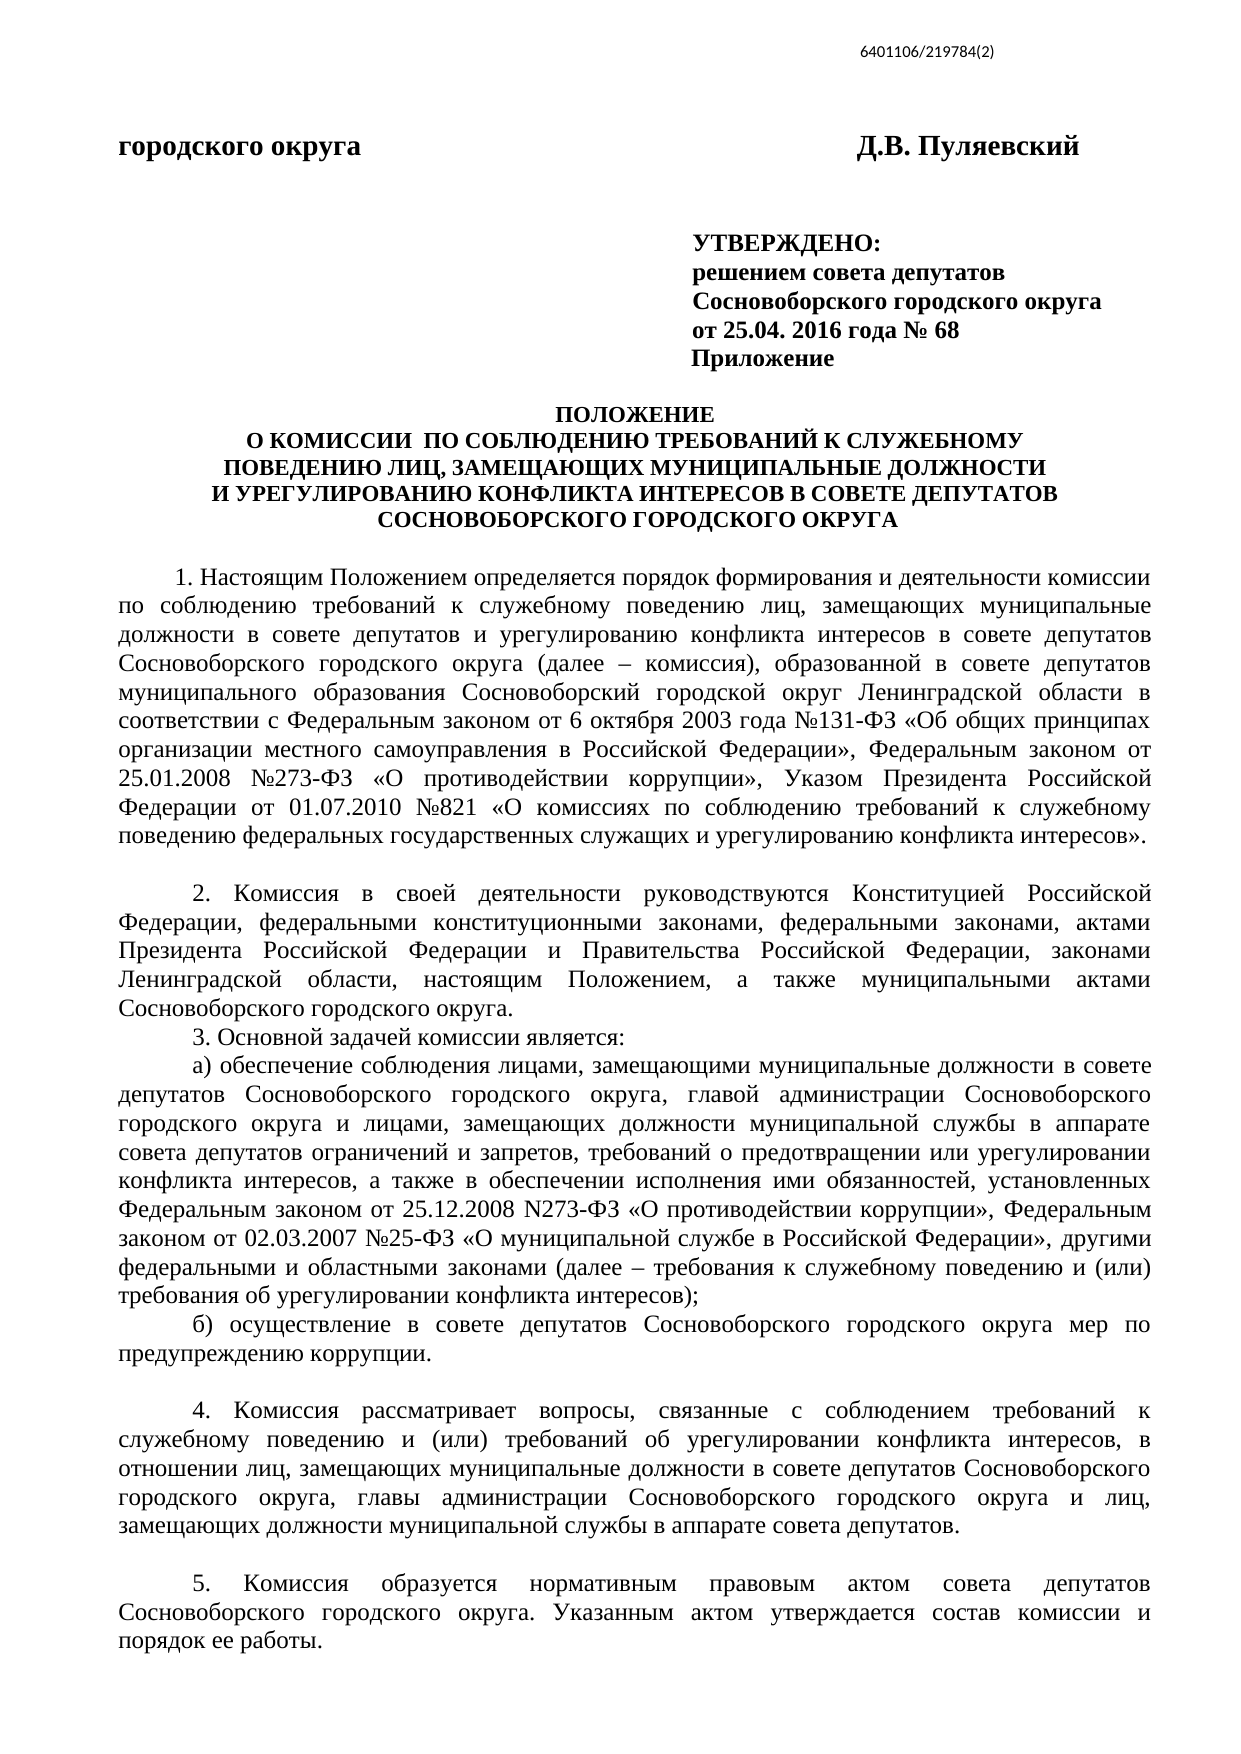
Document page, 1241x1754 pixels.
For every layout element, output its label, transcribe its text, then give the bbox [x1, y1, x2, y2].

text 4. Комиссия рассматривает вопросы, связанные с соблюдением требований к служебному поведению и (или) требований об урегулировании конфликта интересов, в отношении лиц, замещающих муниципальные должности в совете депутатов Сосновоборского городского округа, главы администрации Сосновоборского городского округа и лиц, замещающих должности муниципальной службы в аппарате совета депутатов. [118, 1395, 1152, 1539]
title И УРЕГУЛИРОВАНИЮ КОНФЛИКТА ИНТЕРЕСОВ В СОВЕТЕ ДЕПУТАТОВ [118, 480, 1152, 506]
text 2. Комиссия в своей деятельности руководствуются Конституцией Российской Федерации, федеральными конституционными законами, федеральными законами, актами Президента Российской Федерации и Правительства Российской Федерации, законами Ленинградской области, настоящим Положением, а также муниципальными актами Сосновоборского городского округа. [118, 878, 1152, 1022]
text 1. Настоящим Положением определяется порядок формирования и деятельности комиссии по соблюдению требований к служебному поведению лиц, замещающих муниципальные должности в совете депутатов и урегулированию конфликта интересов в совете депутатов Сосновоборского городского округа (далее – комиссия), образованной в совете депутатов муниципального образования Сосновоборский городской округ Ленинградской области в соответствии с Федеральным законом от 6 октября 2003 года №131-ФЗ «Об общих принципах организации местного самоуправления в Российской Федерации», Федеральным законом от 25.01.2008 №273-ФЗ «О противодействии коррупции», Указом Президента Российской Федерации от 01.07.2010 №821 «О комиссиях по соблюдению требований к служебному поведению федеральных государственных служащих и урегулированию конфликта интересов». [118, 562, 1152, 849]
text а) обеспечение соблюдения лицами, замещающими муниципальные должности в совете депутатов Сосновоборского городского округа, главой администрации Сосновоборского городского округа и лицами, замещающих должности муниципальной службы в аппарате совета депутатов ограничений и запретов, требований о предотвращении или урегулировании конфликта интересов, а также в обеспечении исполнения ими обязанностей, установленных Федеральным законом от 25.12.2008 N273-ФЗ «О противодействии коррупции», Федеральным законом от 02.03.2007 №25-ФЗ «О муниципальной службе в Российской Федерации», другими федеральными и областными законами (далее – требования к служебному поведению и (или) требования об урегулировании конфликта интересов); [118, 1050, 1152, 1309]
text 3. Основной задачей комиссии является: [118, 1022, 1152, 1050]
title ПОВЕДЕНИЮ ЛИЦ, ЗАМЕЩАЮЩИХ МУНИЦИПАЛЬНЫЕ ДОЛЖНОСТИ [118, 454, 1152, 480]
text УТВЕРЖДЕНО: [118, 228, 1152, 257]
text городского округа Д.В. Пуляевский [118, 128, 1152, 161]
text 5. Комиссия образуется нормативным правовым актом совета депутатов Сосновоборского городского округа. Указанным актом утверждается состав комиссии и порядок ее работы. [118, 1568, 1152, 1654]
text Сосновоборского городского округа от 25.04. 2016 года № 68 [118, 286, 1152, 343]
text б) осуществление в совете депутатов Сосновоборского городского округа мер по предупреждению коррупции. [118, 1309, 1152, 1367]
title ПОЛОЖЕНИЕ [118, 401, 1152, 427]
title СОСНОВОБОРСКОГО ГОРОДСКОГО ОКРУГА [118, 506, 1152, 533]
text Приложение [118, 343, 1152, 372]
title О КОМИССИИ ПО СОБЛЮДЕНИЮ ТРЕБОВАНИЙ К СЛУЖЕБНОМУ [118, 427, 1152, 454]
text решением совета депутатов [118, 257, 1152, 286]
